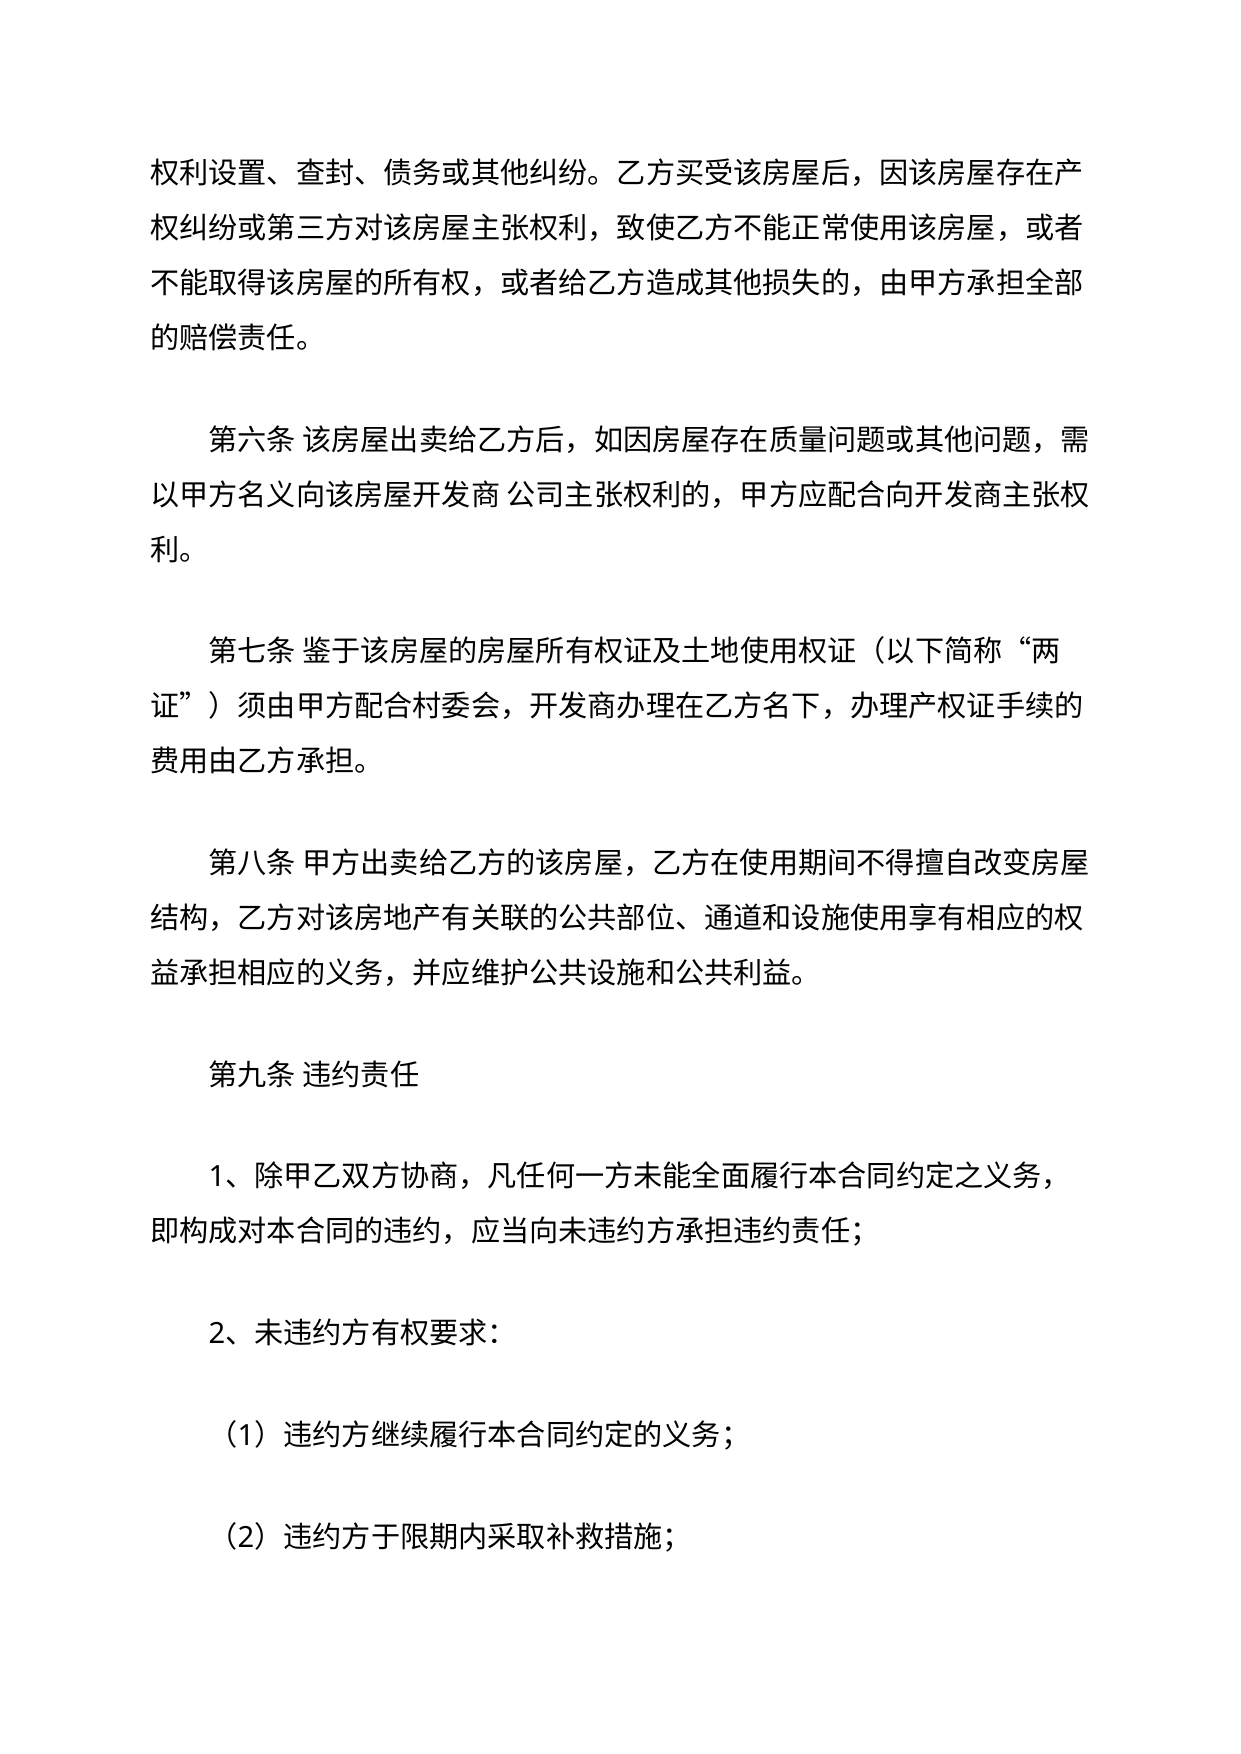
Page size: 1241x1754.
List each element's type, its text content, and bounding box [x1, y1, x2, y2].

text 2、未违约方有权要求： [150, 1310, 1090, 1352]
text 第七条 鉴于该房屋的房屋所有权证及土地使用权证（以下简称“两证”）须由甲方配合村委会，开发商办理在乙方名下，办理产权证手续的费用由乙方承担。 [150, 628, 1090, 780]
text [150, 150, 1090, 357]
text 1、除甲乙双方协商，凡任何一方未能全面履行本合同约定之义务，即构成对本合同的违约，应当向未违约方承担违约责任； [150, 1153, 1090, 1250]
text 第九条 违约责任 [150, 1051, 1090, 1093]
text （2）违约方于限期内采取补救措施； [150, 1514, 1090, 1556]
text （1）违约方继续履行本合同约定的义务； [150, 1412, 1090, 1454]
text 第六条 该房屋出卖给乙方后，如因房屋存在质量问题或其他问题，需以甲方名义向该房屋开发商 公司主张权利的，甲方应配合向开发商主张权利。 [150, 416, 1090, 568]
text 第八条 甲方出卖给乙方的该房屋，乙方在使用期间不得擅自改变房屋结构，乙方对该房地产有关联的公共部位、通道和设施使用享有相应的权益承担相应的义务，并应维护公共设施和公共利益。 [150, 839, 1090, 992]
